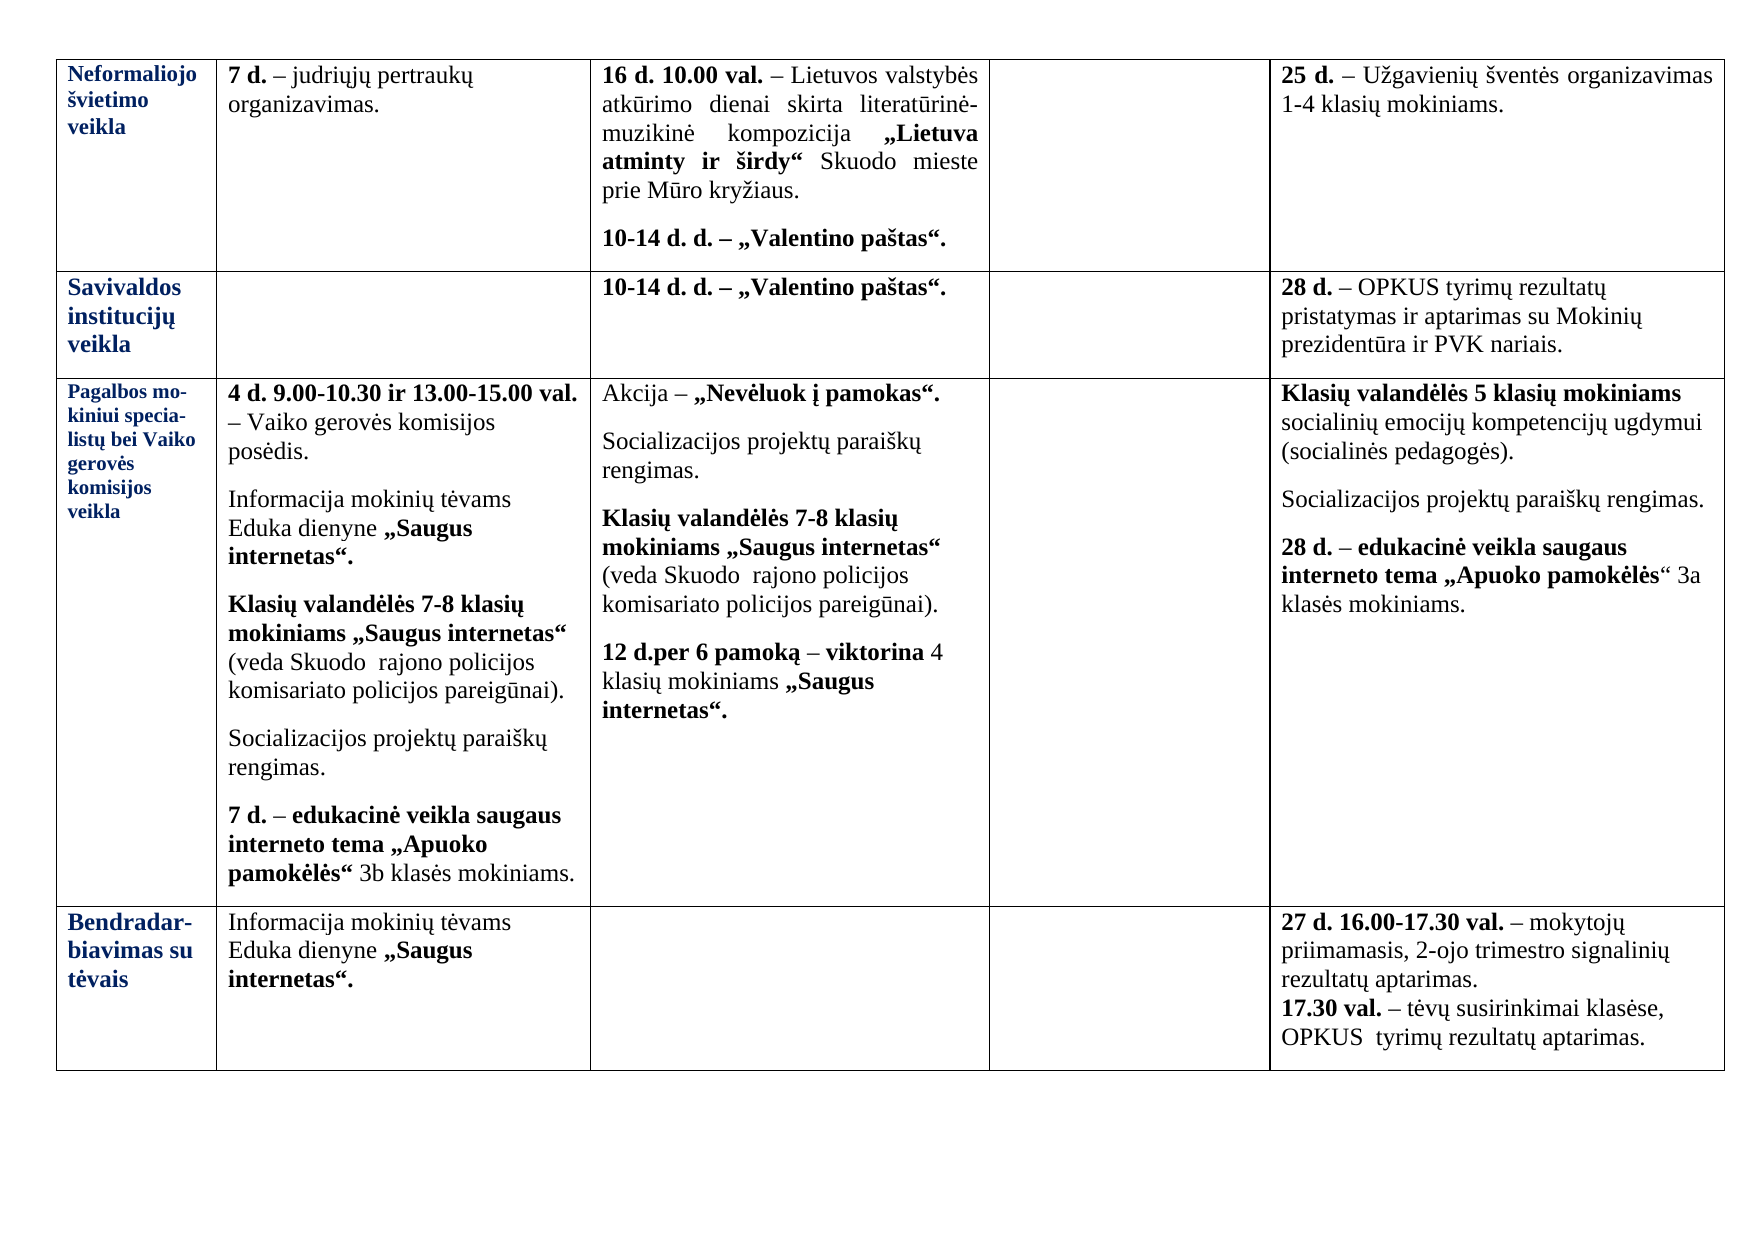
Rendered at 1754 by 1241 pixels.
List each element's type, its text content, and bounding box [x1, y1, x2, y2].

table_cell 27 d. 16.00-17.30 val. – mokytojų priimamasis, 2-ojo trimestro signalinių rezultatų aptarimas. 17.30 val. – tėvų susirinkimai klasėse, OPKUS tyrimų rezultatų aptarimas. [1271, 907, 1724, 1069]
table_cell Informacija mokinių tėvams Eduka dienyne „Saugus internetas“. [217, 907, 590, 1069]
table_cell [990, 272, 1269, 377]
table_cell Klasių valandėlės 5 klasių mokiniams socialinių emocijų kompetencijų ugdymui (socialinės pedagogės). Socializacijos projektų paraiškų rengimas. 28 d. – edukacinė veikla saugaus interneto tema „Apuoko pamokėlės“ 3a klasės mokiniams. [1271, 379, 1724, 906]
table_cell 7 d. – judriųjų pertraukų organizavimas. [217, 60, 590, 271]
table_cell 4 d. 9.00-10.30 ir 13.00-15.00 val. – Vaiko gerovės komisijos posėdis. Informacija mokinių tėvams Eduka dienyne „Saugus internetas“. Klasių valandėlės 7-8 klasių mokiniams „Saugus internetas“ (veda Skuodo rajono policijos komisariato policijos pareigūnai). Socializacijos projektų paraiškų rengimas. 7 d. – edukacinė veikla saugaus interneto tema „Apuoko pamokėlės“ 3b klasės mokiniams. [217, 379, 590, 906]
table_cell Akcija – „Nevėluok į pamokas“. Socializacijos projektų paraiškų rengimas. Klasių valandėlės 7-8 klasių mokiniams „Saugus internetas“ (veda Skuodo rajono policijos komisariato policijos pareigūnai). 12 d.per 6 pamoką – viktorina 4 klasių mokiniams „Saugus internetas“. [591, 379, 989, 906]
table_cell [990, 907, 1269, 1069]
table_cell 25 d. – Užgavienių šventės organizavimas 1-4 klasių mokiniams. [1271, 60, 1724, 271]
table_cell Pagalbos mo-kiniui specia-listų bei Vaiko gerovės komisijos veikla [57, 379, 216, 906]
table_cell 28 d. – OPKUS tyrimų rezultatų pristatymas ir aptarimas su Mokinių prezidentūra ir PVK nariais. [1271, 272, 1724, 377]
table_cell Bendradar-biavimas su tėvais [57, 907, 216, 1069]
table_cell [217, 272, 590, 377]
table_cell [990, 379, 1269, 906]
table_cell Neformaliojo švietimo veikla [57, 60, 216, 271]
table_cell [591, 907, 989, 1069]
table_cell 10-14 d. d. – „Valentino paštas“. [591, 272, 989, 377]
table_cell Savivaldos institucijų veikla [57, 272, 216, 377]
table_cell 16 d. 10.00 val. – Lietuvos valstybės atkūrimo dienai skirta literatūrinė-muzikinė kompozicija „Lietuva atminty ir širdy“ Skuodo mieste prie Mūro kryžiaus. 10-14 d. d. – „Valentino paštas“. [591, 60, 989, 271]
table_cell [990, 60, 1269, 271]
